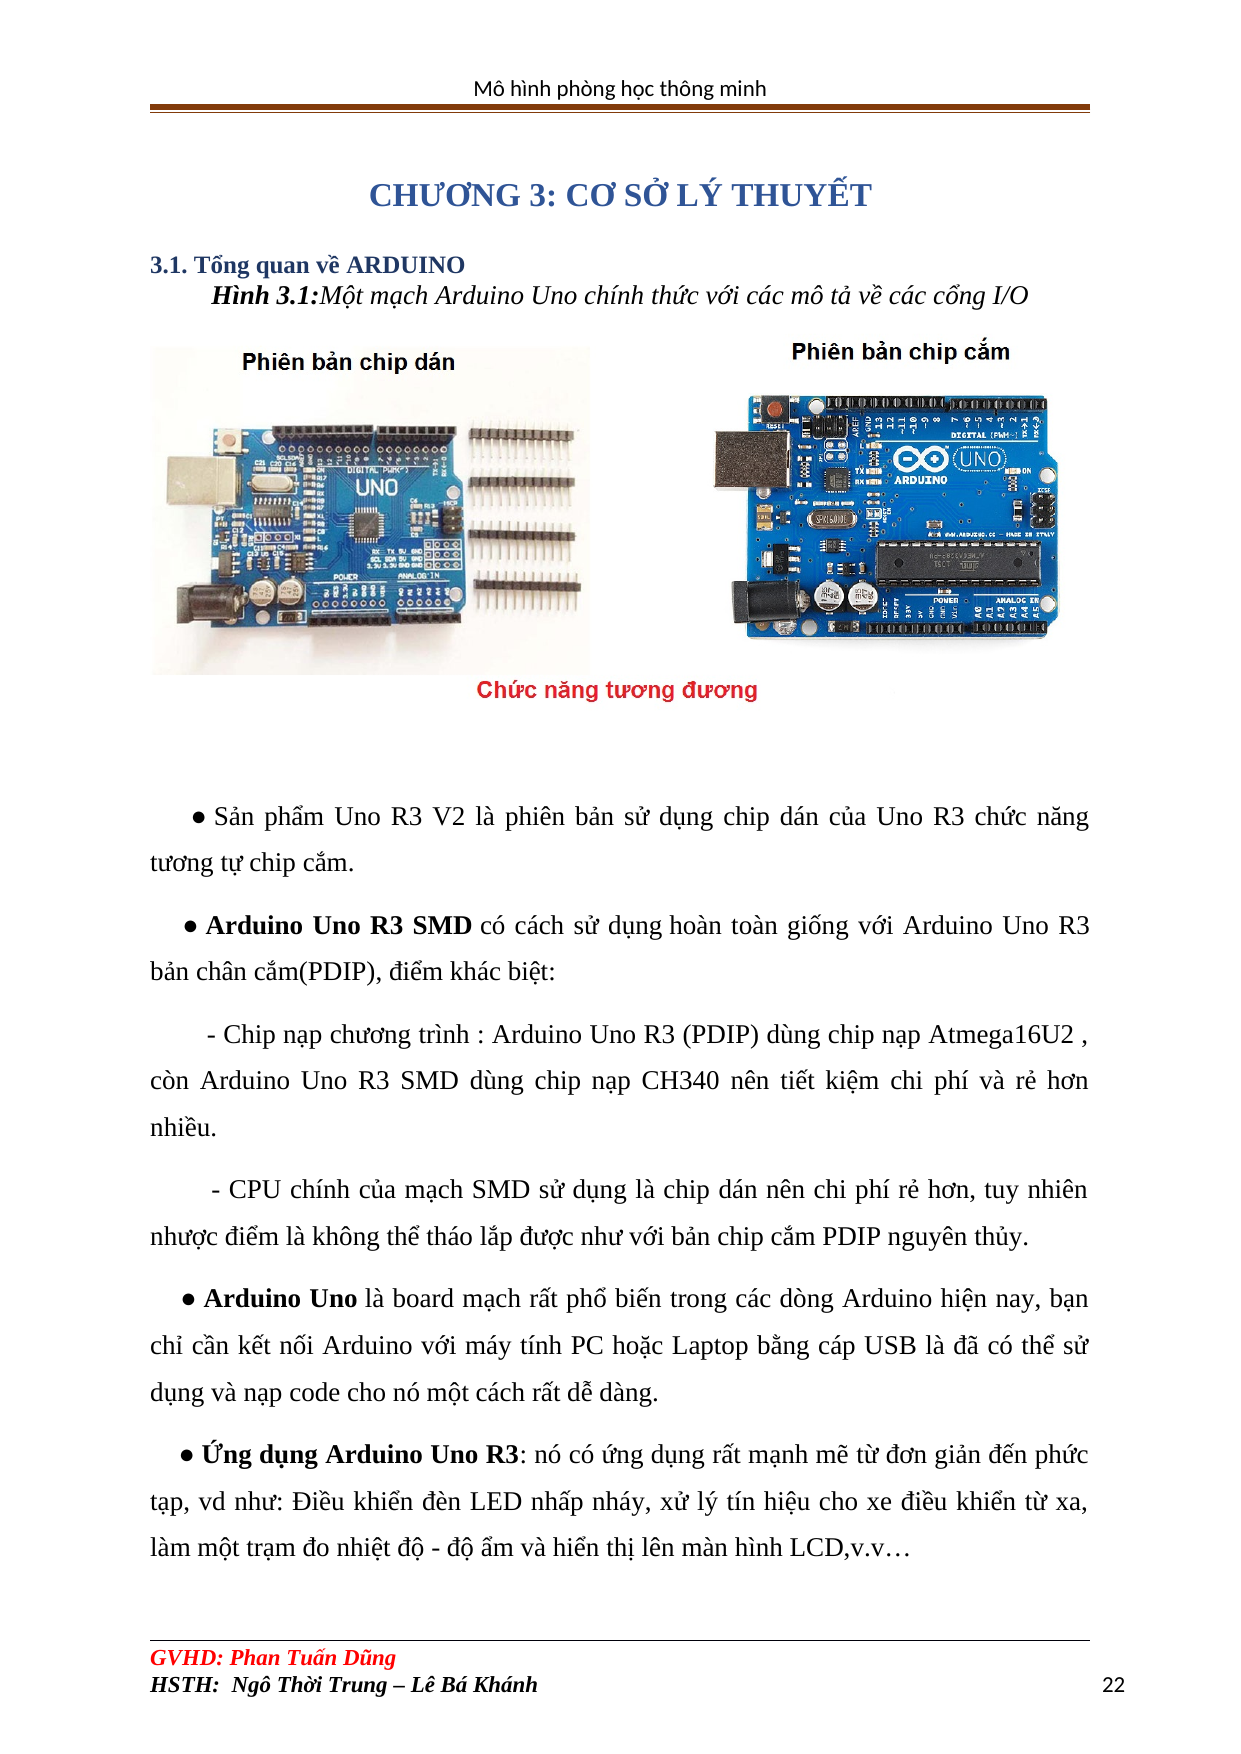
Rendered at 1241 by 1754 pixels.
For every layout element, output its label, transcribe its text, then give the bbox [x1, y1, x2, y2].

text ● Arduino Uno là board mạch rất phổ biến trong các dòng Arduino hiện nay, bạn chỉ cần kết nối Arduino với máy tính PC hoặc Laptop bằng cáp USB là đã có thể sử dụng và nạp code cho nó một cách rất dễ dàng. [150, 1282, 1090, 1407]
text ● Arduino Uno R3 SMD có cách sử dụng hoàn toàn giống với Arduino Uno R3 bản chân cắm(PDIP), điểm khác biệt: [150, 909, 1090, 987]
picture [150, 310, 1091, 723]
subtitle 3.1. Tổng quan về ARDUINO [150, 250, 1090, 279]
text - Chip nạp chương trình : Arduino Uno R3 (PDIP) dùng chip nạp Atmega16U2 , còn Arduino Uno R3 SMD dùng chip nạp CH340 nên tiết kiệm chi phí và rẻ hơn nhiều. [150, 1018, 1090, 1142]
text - CPU chính của mạch SMD sử dụng là chip dán nên chi phí rẻ hơn, tuy nhiên nhược điểm là không thể tháo lắp được như với bản chip cắm PDIP nguyên thủy. [150, 1173, 1090, 1251]
text Hình 3.1:Một mạch Arduino Uno chính thức với các mô tả về các cổng I/O [150, 279, 1090, 310]
subtitle CHƯƠNG 3: CƠ SỞ LÝ THUYẾT [150, 175, 1090, 213]
text ● Sản phẩm Uno R3 V2 là phiên bản sử dụng chip dán của Uno R3 chức năng tương tự chip cắm. [150, 800, 1090, 878]
text ● Ứng dụng Arduino Uno R3: nó có ứng dụng rất mạnh mẽ từ đơn giản đến phức tạp, vd như: Điều khiển đèn LED nhấp nháy, xử lý tín hiệu cho xe điều khiển từ xa, làm một trạm đo nhiệt độ - độ ẩm và hiển thị lên màn hình LCD,v.v… [150, 1438, 1090, 1562]
